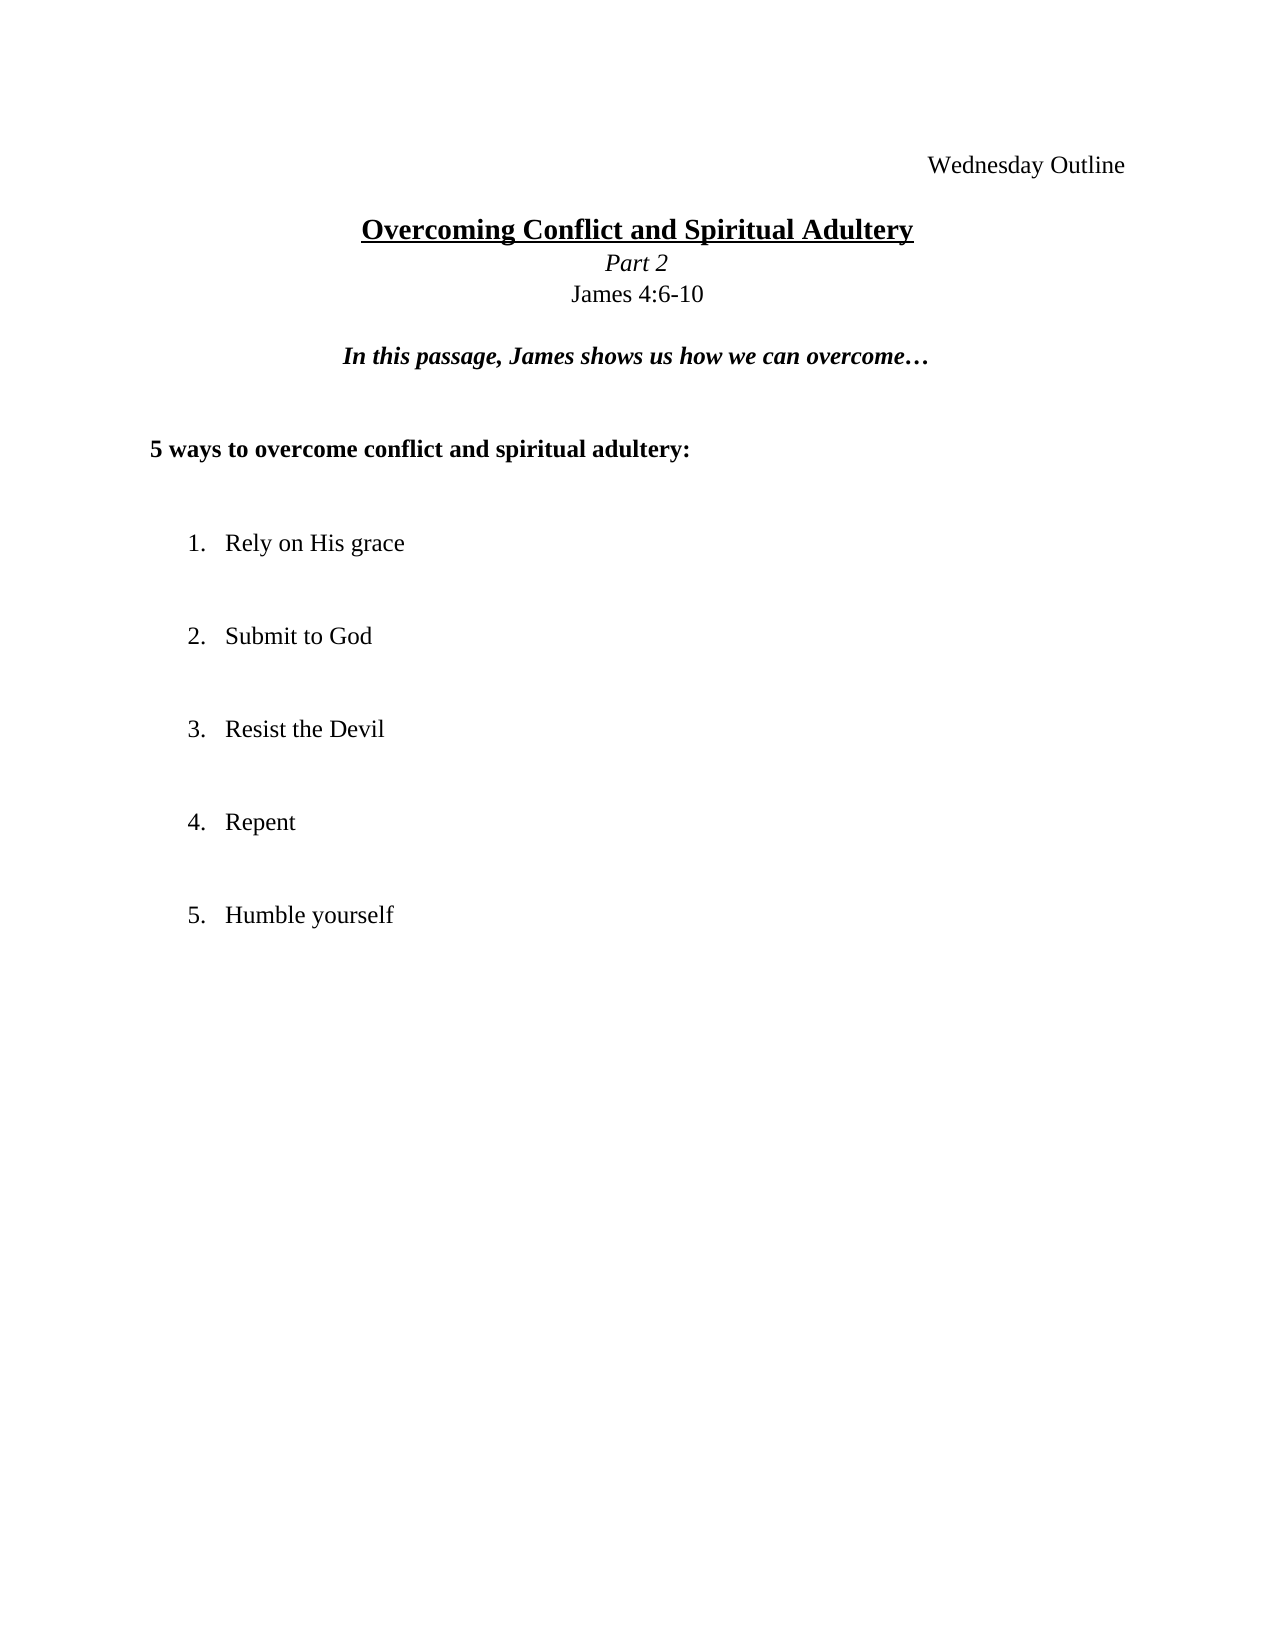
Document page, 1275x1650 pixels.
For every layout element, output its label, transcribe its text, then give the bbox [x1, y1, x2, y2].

text Part 2 [150, 248, 1125, 277]
list Submit to God [187, 621, 1125, 649]
text James 4:6-10 [150, 279, 1125, 308]
list Repent [187, 807, 1125, 836]
text In this passage, James shows us how we can overcome… [150, 341, 1125, 370]
list Humble yourself [187, 900, 1125, 929]
list Rely on His grace [187, 528, 1125, 556]
text 5 ways to overcome conflict and spiritual adultery: [150, 434, 1125, 463]
text Wednesday Outline [150, 150, 1125, 179]
text Overcoming Conflict and Spiritual Adultery [150, 212, 1125, 246]
list Resist the Devil [187, 714, 1125, 743]
